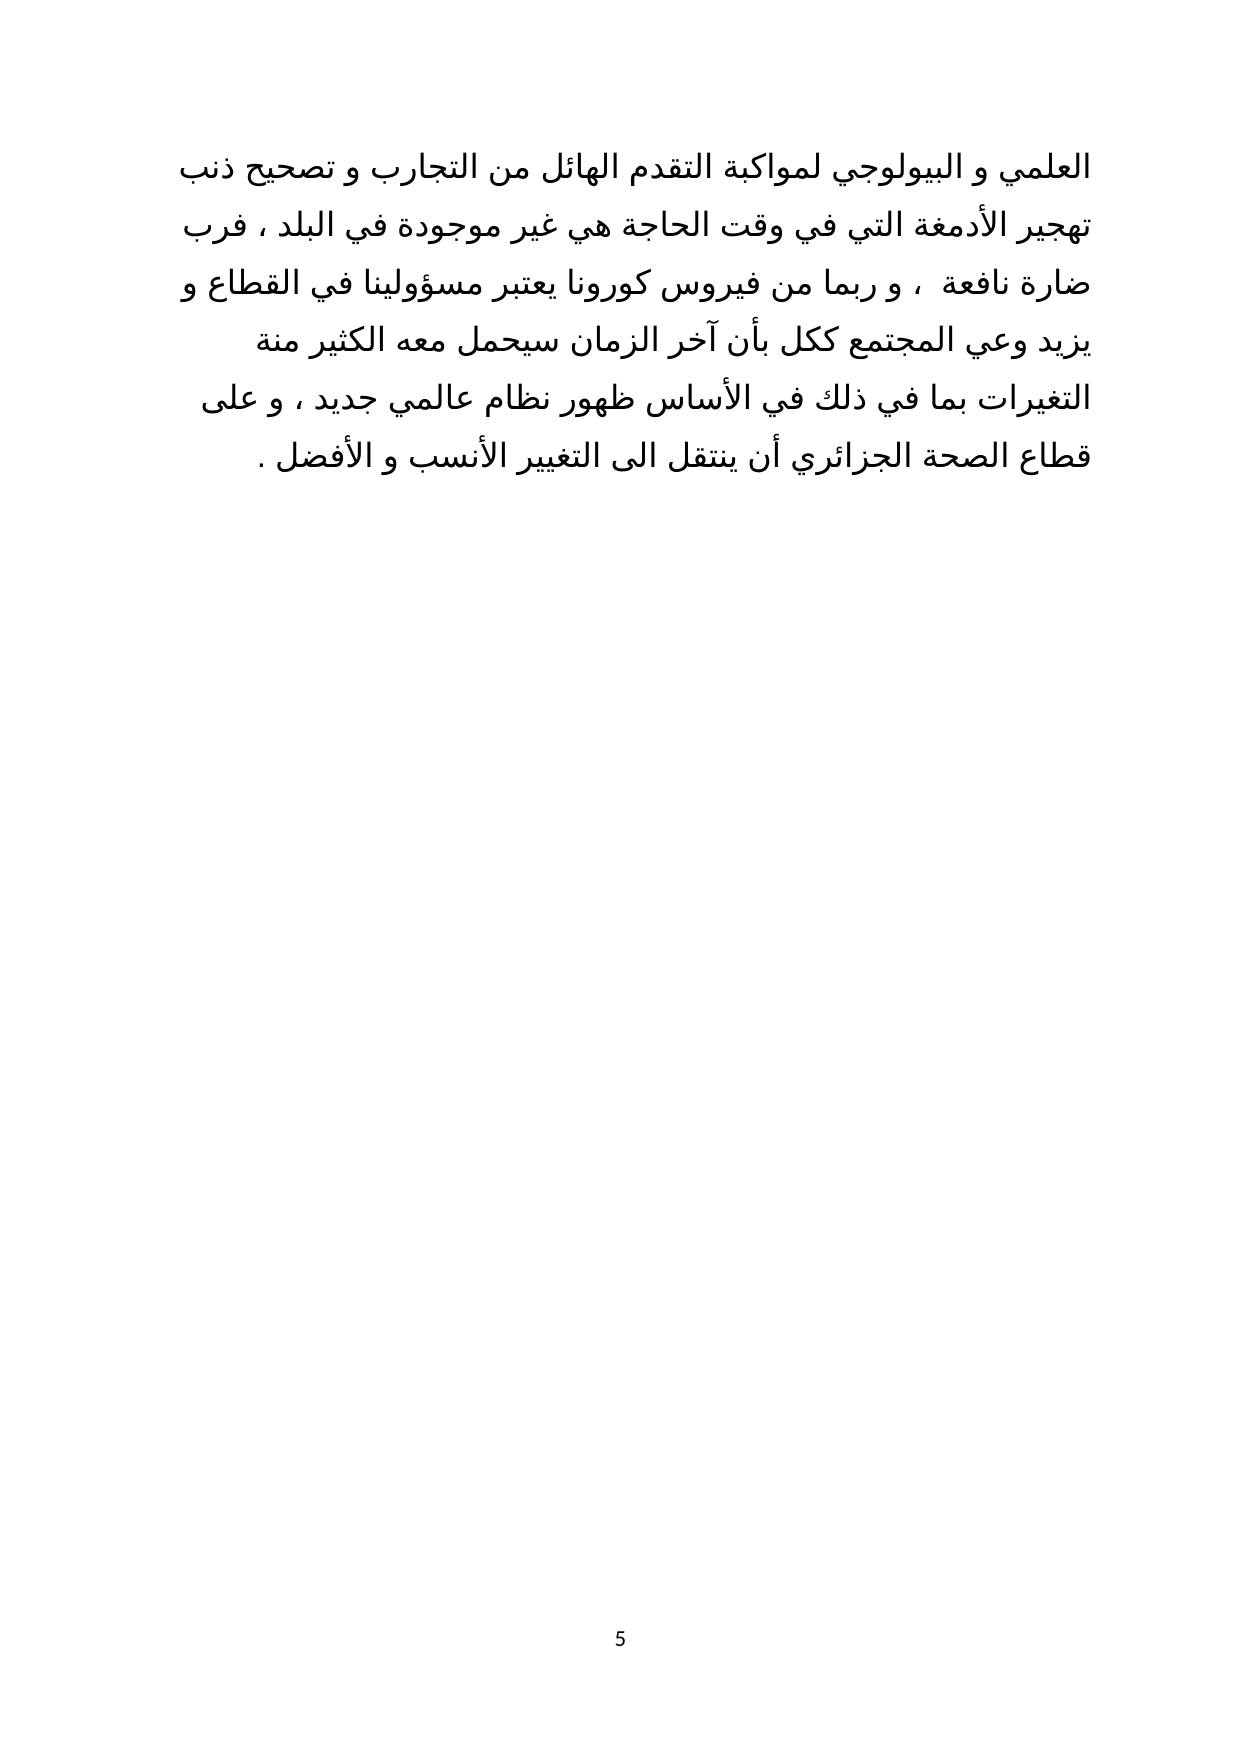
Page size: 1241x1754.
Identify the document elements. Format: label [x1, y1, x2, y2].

text [148, 148, 1093, 474]
